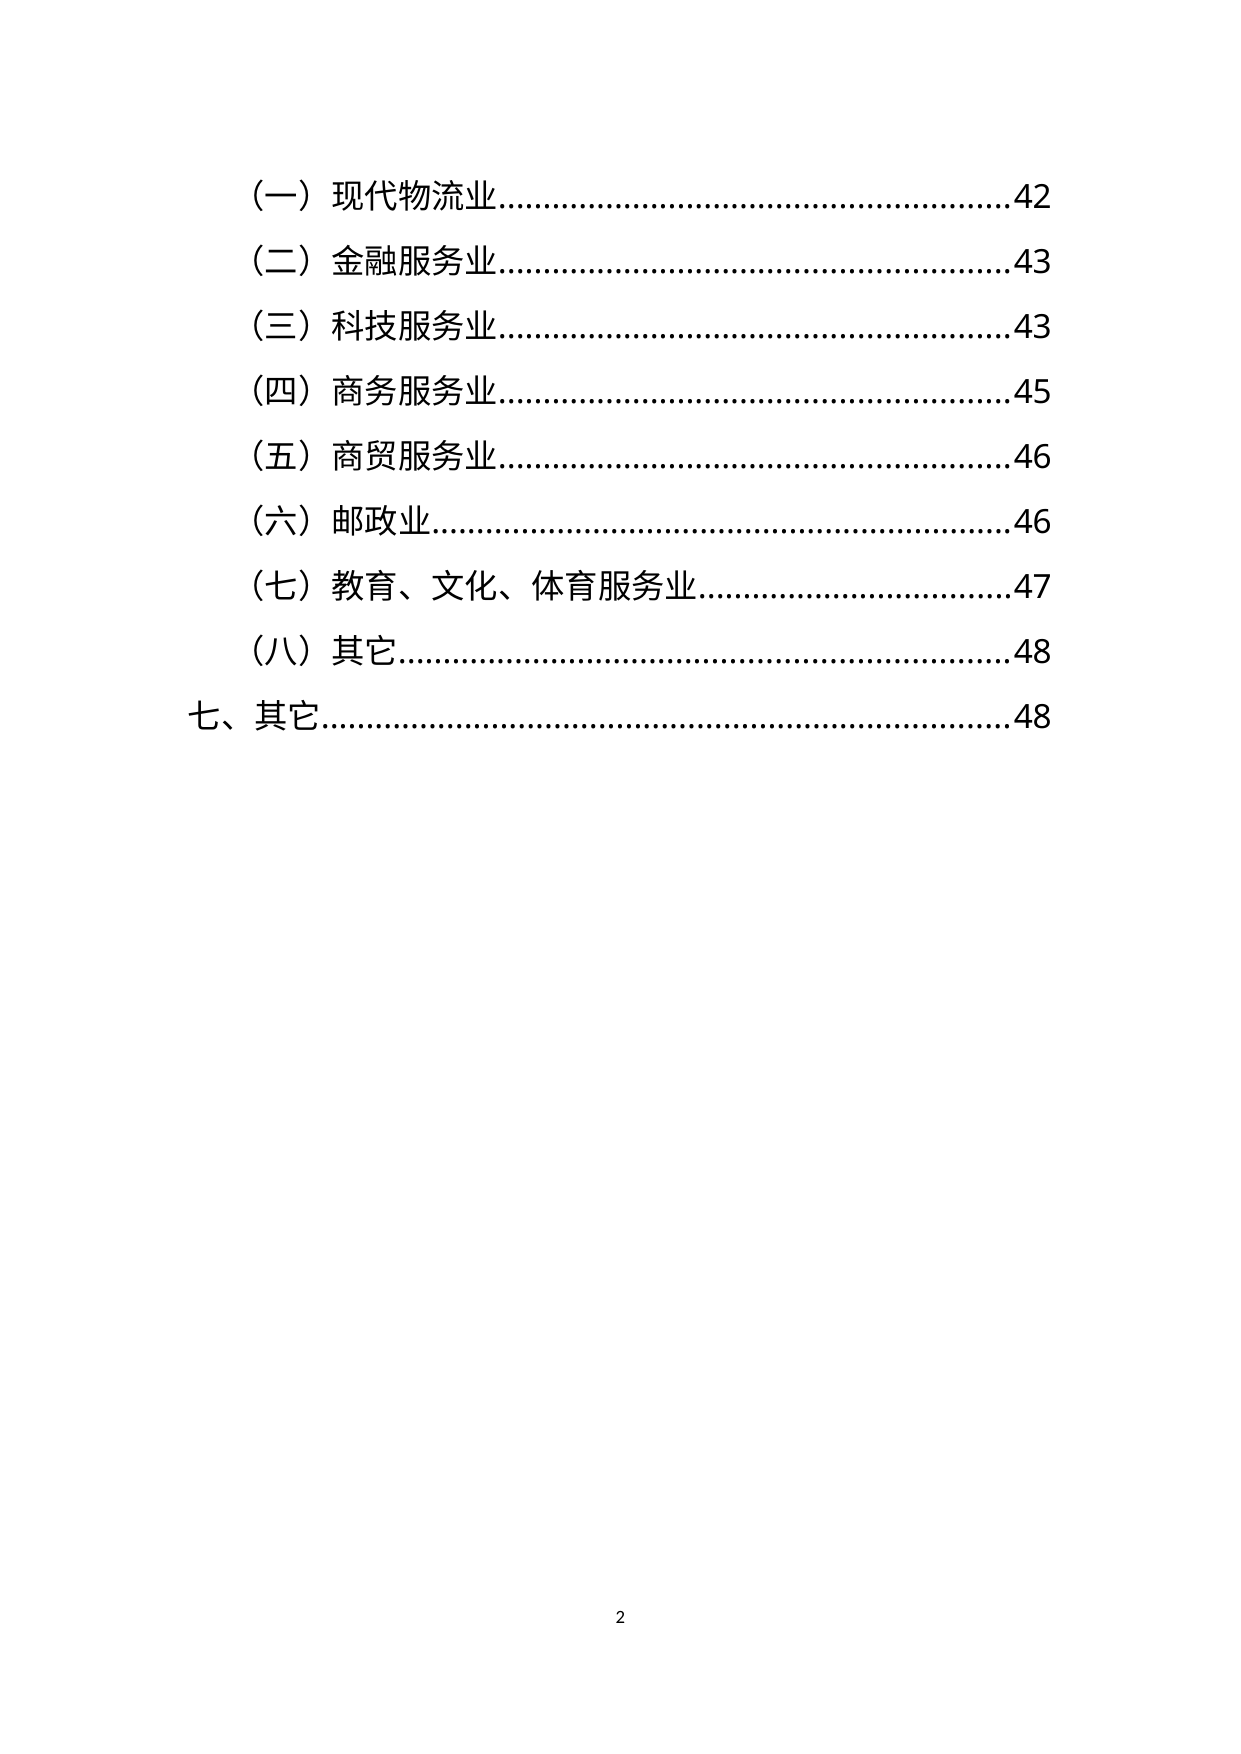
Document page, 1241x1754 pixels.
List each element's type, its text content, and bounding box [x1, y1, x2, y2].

text 七、其它 48 [187, 682, 1053, 747]
text （三）科技服务业 43 [231, 292, 1053, 357]
text （四）商务服务业 45 [231, 357, 1053, 422]
text （二）金融服务业 43 [231, 227, 1053, 292]
text （八）其它 48 [231, 617, 1053, 682]
text （七）教育、文化、体育服务业 47 [231, 552, 1053, 617]
text （五）商贸服务业 46 [231, 422, 1053, 487]
text （一）现代物流业 42 [231, 162, 1053, 227]
text （六）邮政业 46 [231, 487, 1053, 552]
